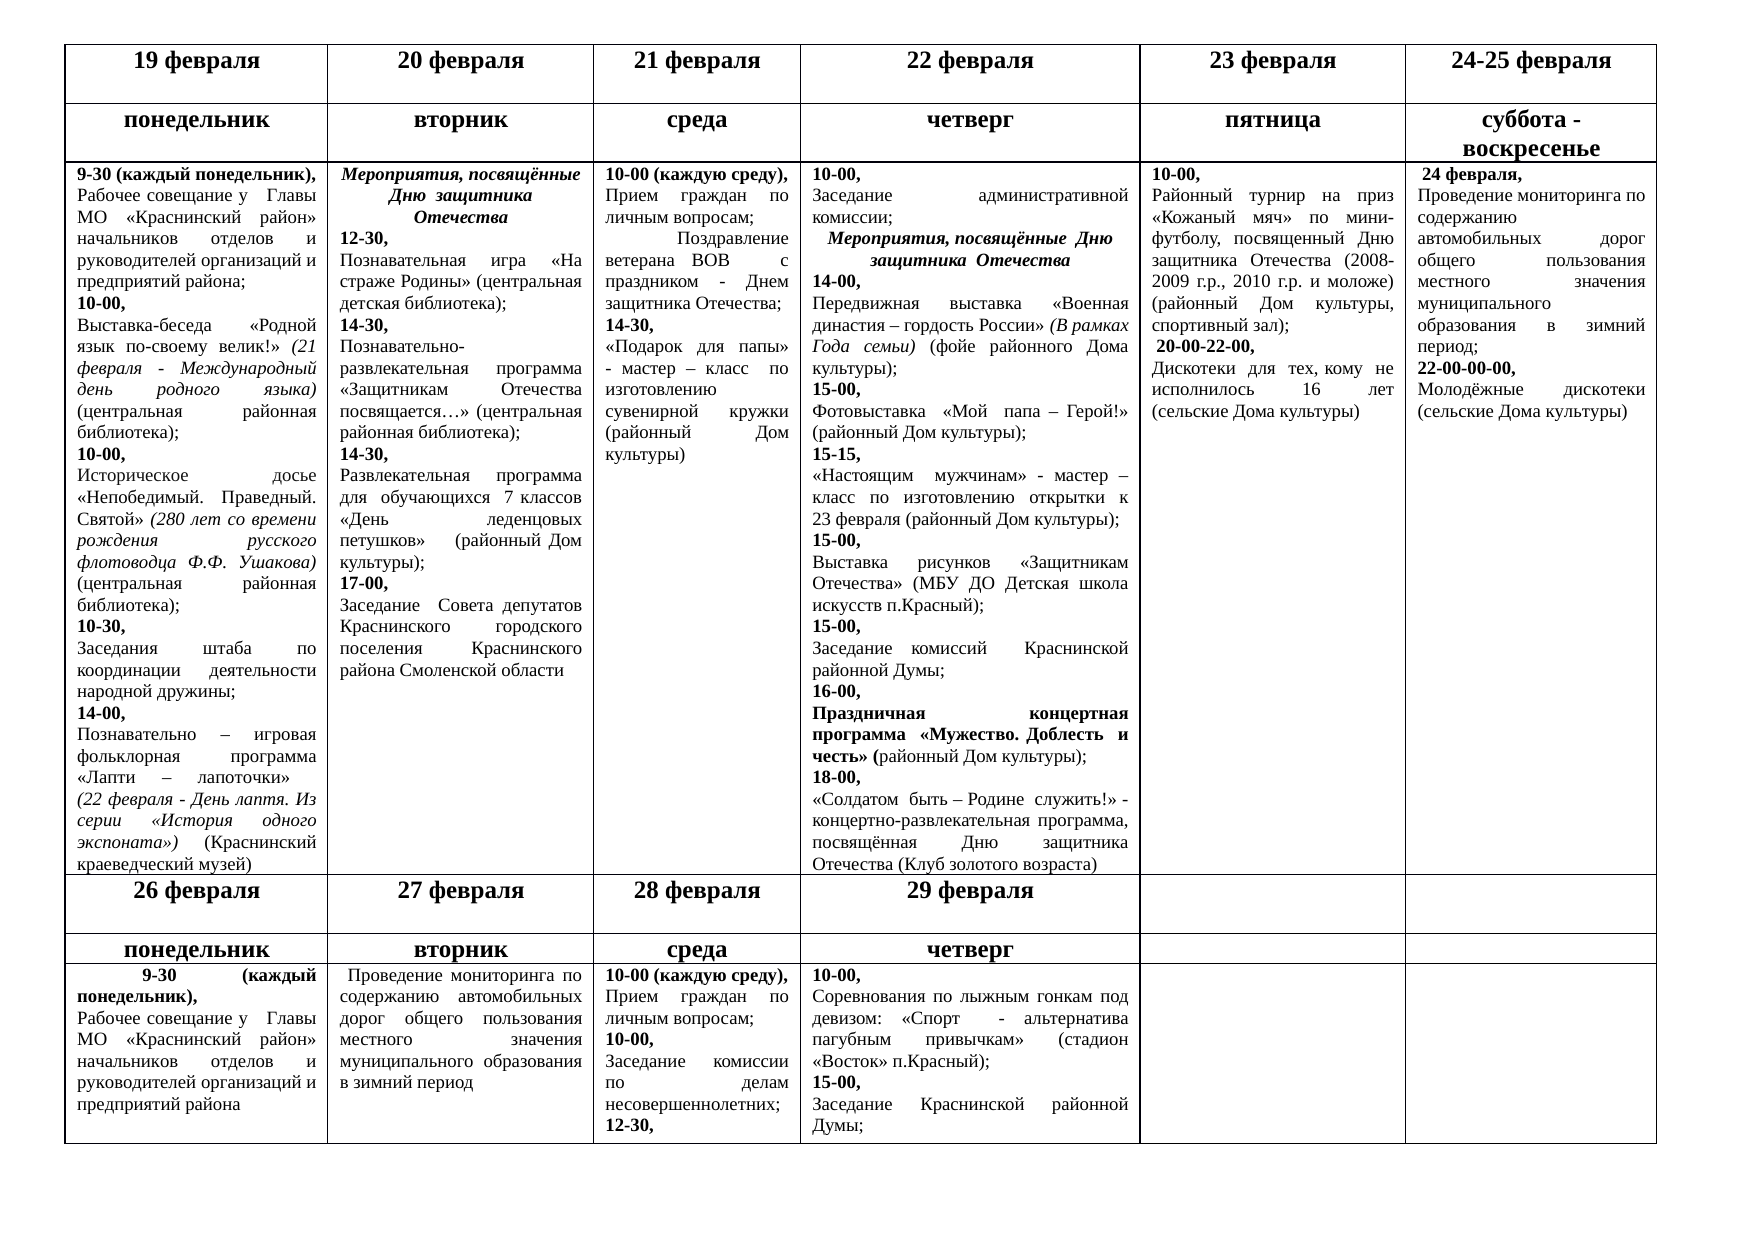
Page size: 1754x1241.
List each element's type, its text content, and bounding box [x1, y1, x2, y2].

table_cell 10-00, Заседание административной комиссии; Мероприятия, посвящённые Дню защитника Отечества 14-00, Передвижная выставка «Военная династия – гордость России» (В рамках Года семьи) (фойе районного Дома культуры); 15-00, Фотовыставка «Мой папа – Герой!» (районный Дом культуры); 15-15, «Настоящим мужчинам» - мастер – класс по изготовлению открытки к 23 февраля (районный Дом культуры); 15-00, Выставка рисунков «Защитникам Отечества» (МБУ ДО Детская школа искусств п.Красный); 15-00, Заседание комиссий Краснинской районной Думы; 16-00, Праздничная концертная программа «Мужество. Доблесть и честь» (районный Дом культуры); 18-00, «Солдатом быть – Родине служить!» - концертно-развлекательная программа, посвящённая Дню защитника Отечества (Клуб золотого возраста) [801, 163, 1139, 874]
table_cell [1141, 875, 1405, 933]
table_cell 24 февраля, Проведение мониторинга по содержанию автомобильных дорог общего пользования местного значения муниципального образования в зимний период; 22-00-00-00, Молодёжные дискотеки (сельские Дома культуры) [1406, 163, 1656, 874]
table_cell 22 февраля [801, 45, 1139, 103]
table_cell 20 февраля [328, 45, 593, 103]
table_cell 9-30 (каждый понедельник), Рабочее совещание у Главы МО «Краснинский район» начальников отделов и руководителей организаций и предприятий района; 10-00, Выставка-беседа «Родной язык по-своему велик!» (21 февраля - Международный день родного языка) (центральная районная библиотека); 10-00, Историческое досье «Непобедимый. Праведный. Святой» (280 лет со времени рождения русского флотоводца Ф.Ф. Ушакова) (центральная районная библиотека); 10-30, Заседания штаба по координации деятельности народной дружины; 14-00, Познавательно – игровая фольклорная программа «Лапти – лапоточки» (22 февраля - День лаптя. Из серии «История одного экспоната») (Краснинский краеведческий музей) [66, 163, 327, 874]
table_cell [328, 964, 593, 1143]
table_cell вторник [328, 104, 593, 161]
table_cell 27 февраля [328, 875, 593, 933]
table_cell 24-25 февраля [1406, 45, 1656, 103]
table_cell [1406, 875, 1656, 933]
table_cell [1141, 934, 1405, 962]
table_cell [1406, 934, 1656, 962]
table_cell 26 февраля [66, 875, 327, 933]
table_cell 23 февраля [1141, 45, 1405, 103]
table_cell 29 февраля [801, 875, 1139, 933]
table_cell среда [594, 104, 800, 161]
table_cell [66, 964, 327, 1143]
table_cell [801, 964, 1139, 1143]
table_cell четверг [801, 104, 1139, 161]
table_cell суббота - воскресенье [1406, 104, 1656, 161]
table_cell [594, 964, 800, 1143]
table_cell понедельник [66, 934, 327, 962]
table_cell Мероприятия, посвящённые Дню защитника Отечества 12-30, Познавательная игра «На страже Родины» (центральная детская библиотека); 14-30, Познавательно-развлекательная программа «Защитникам Отечества посвящается…» (центральная районная библиотека); 14-30, Развлекательная программа для обучающихся 7 классов «День леденцовых петушков» (районный Дом культуры); 17-00, Заседание Совета депутатов Краснинского городского поселения Краснинского района Смоленской области [328, 163, 593, 874]
table_cell [1141, 964, 1405, 1143]
table_cell четверг [801, 934, 1139, 962]
table_cell [1406, 964, 1656, 1143]
table_cell 10-00, Районный турнир на приз «Кожаный мяч» по мини-футболу, посвященный Дню защитника Отечества (2008-.р., .р. и моложе) (районный Дом культуры, спортивный зал); 20-00-22-00, Дискотеки для тех, кому не исполнилось 16 лет (сельские Дома культуры) [1141, 163, 1405, 874]
table_cell 10-00 (каждую среду), Прием граждан по личным вопросам; Поздравление ветерана ВОВ с праздником - Днем защитника Отечества; 14-30, «Подарок для папы» - мастер – класс по изготовлению сувенирной кружки (районный Дом культуры) [594, 163, 800, 874]
table_cell 19 февраля [66, 45, 327, 103]
table_cell понедельник [66, 104, 327, 161]
table_cell пятница [1141, 104, 1405, 161]
table_cell среда [594, 934, 800, 962]
table_cell вторник [328, 934, 593, 962]
table_cell 21 февраля [594, 45, 800, 103]
table_cell 28 февраля [594, 875, 800, 933]
